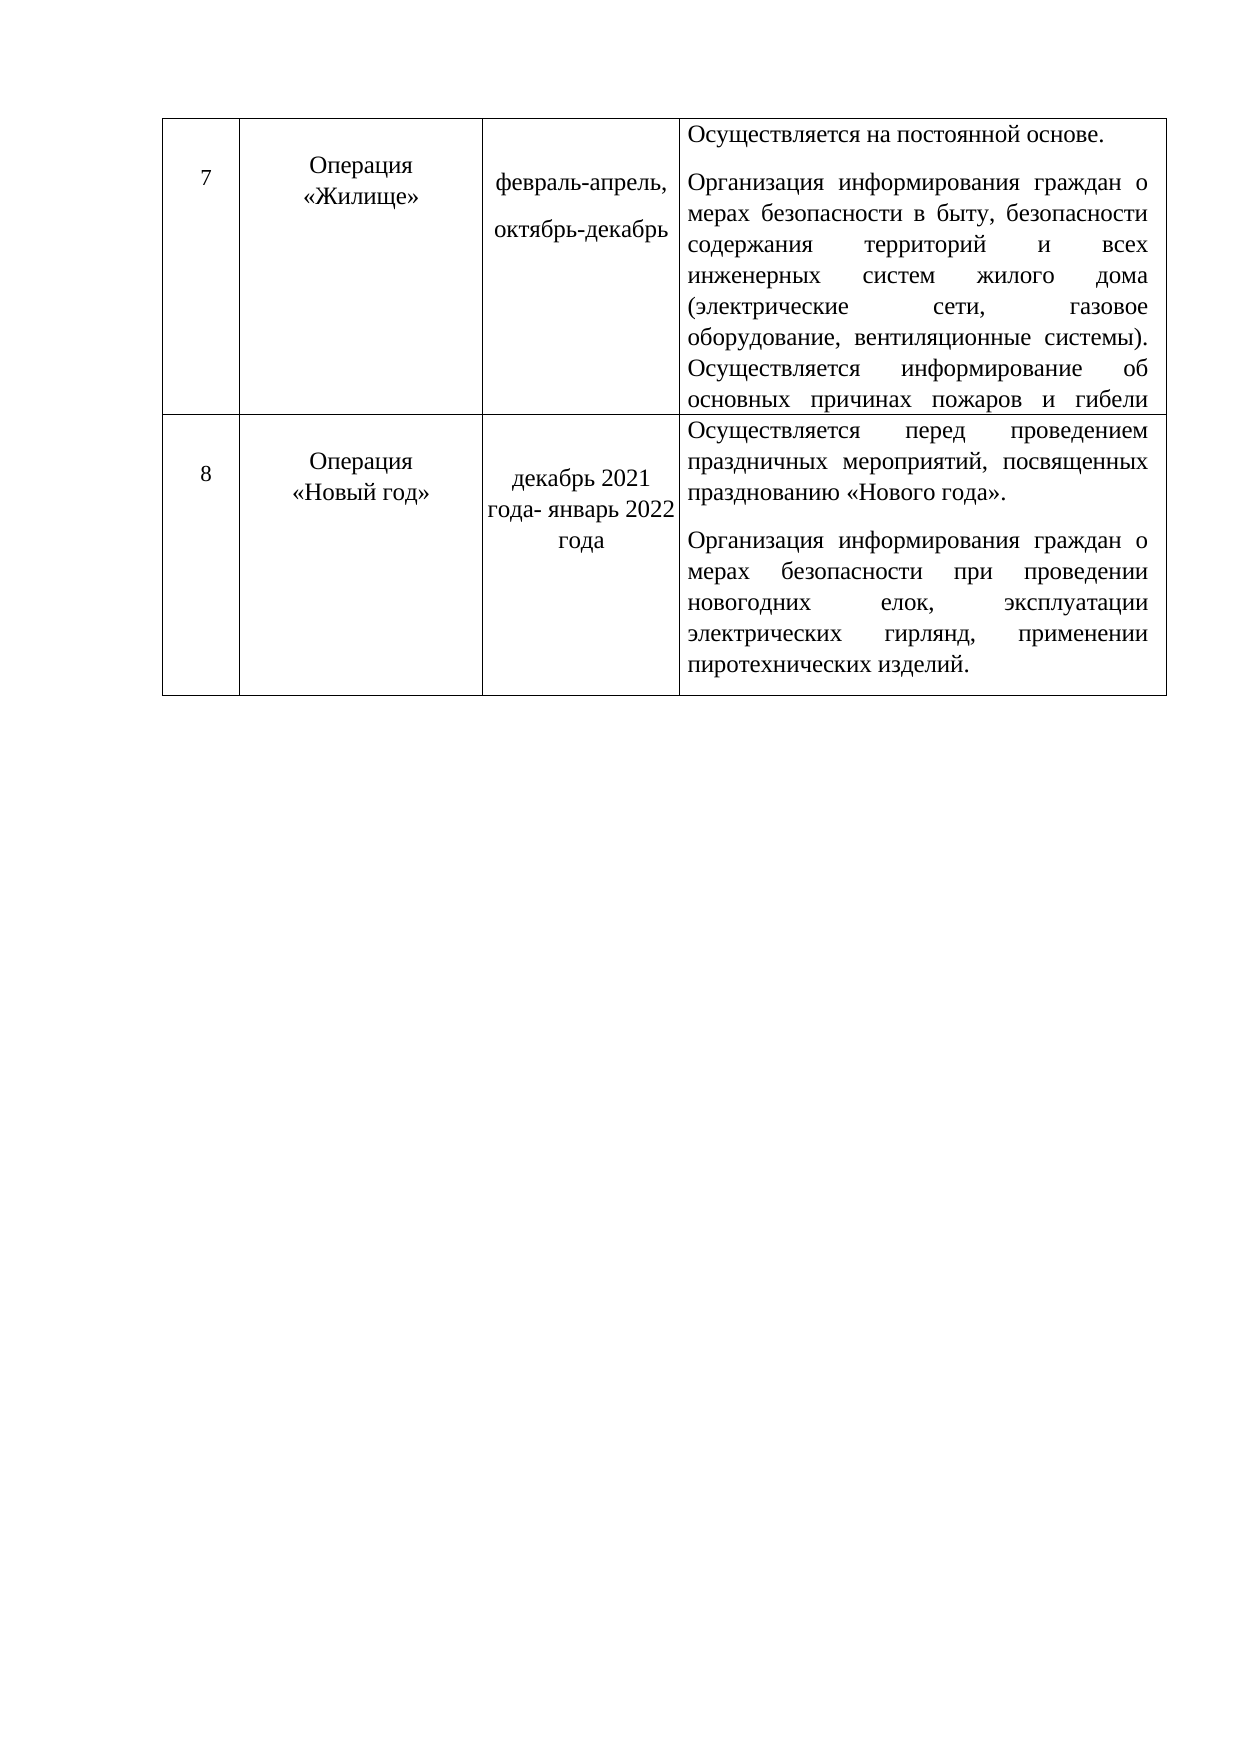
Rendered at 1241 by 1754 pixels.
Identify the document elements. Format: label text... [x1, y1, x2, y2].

table_cell Осуществляется на постоянной основе. Организация информирования граждан о мерах безопасности в быту, безопасности содержания территорий и всех инженерных систем жилого дома (электрические сети, газовое оборудование, вентиляционные системы). Осуществляется информирование об основных причинах пожаров и гибели людей при них. [680, 119, 1166, 414]
table_cell Операция «Новый год» [240, 415, 482, 694]
table_cell 7 [163, 119, 239, 414]
table_cell декабрь 2021 года- январь 2022 года [483, 415, 679, 694]
table_cell февраль-апрель, октябрь-декабрь [483, 119, 679, 414]
table_cell Операция «Жилище» [240, 119, 482, 414]
table_cell 8 [163, 415, 239, 694]
table_cell Осуществляется перед проведением праздничных мероприятий, посвященных празднованию «Нового года». Организация информирования граждан о мерах безопасности при проведении новогодних елок, эксплуатации электрических гирлянд, применении пиротехнических изделий. [680, 415, 1166, 694]
